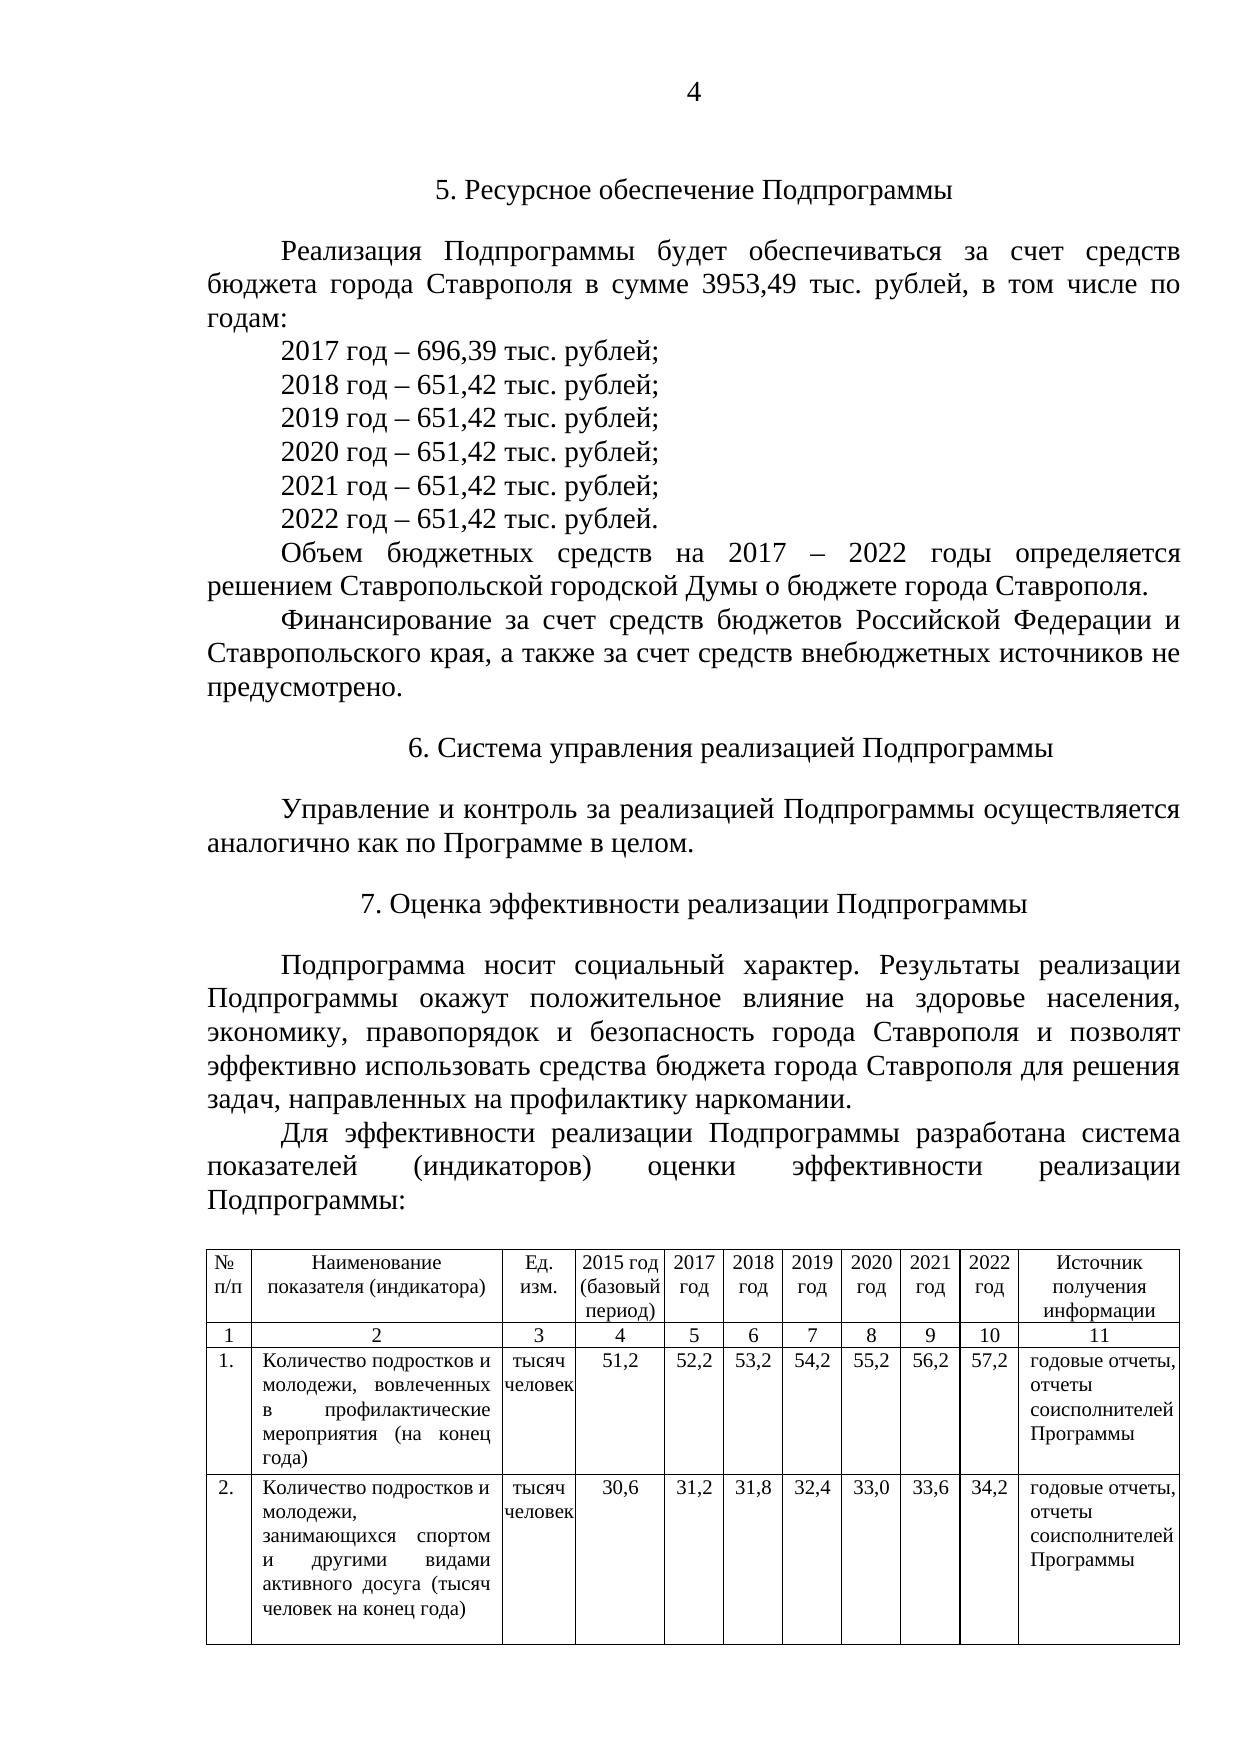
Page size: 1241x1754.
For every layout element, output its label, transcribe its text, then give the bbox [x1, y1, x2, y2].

table_header 2021 год [901, 1250, 959, 1322]
table_cell 2 [252, 1323, 502, 1347]
table_header 2015 год (базовый период) [576, 1250, 664, 1322]
text Объем бюджетных средств на 2017 – 2022 годы определяется решением Ставропольской городской Думы о бюджете города Ставрополя. [207, 535, 1181, 602]
table_cell 32,4 [783, 1475, 841, 1643]
table_cell 6 [724, 1323, 782, 1347]
table_cell 57,2 [961, 1348, 1018, 1474]
text Подпрограмма носит социальный характер. Результаты реализации Подпрограммы окажут положительное влияние на здоровье населения, экономику, правопорядок и безопасность города Ставрополя и позволят эффективно использовать средства бюджета города Ставрополя для решения задач, направленных на профилактику наркомании. [207, 947, 1181, 1115]
table_cell тысяч человек [503, 1475, 575, 1643]
text Управление и контроль за реализацией Подпрограммы осуществляется аналогично как по Программе в целом. [207, 791, 1181, 858]
table_cell 31,8 [724, 1475, 782, 1643]
text Для эффективности реализации Подпрограммы разработана система показателей (индикаторов) оценки эффективности реализации Подпрограммы: [207, 1115, 1181, 1215]
table_cell 54,2 [783, 1348, 841, 1474]
text 2017 год – 696,39 тыс. рублей; [207, 333, 1181, 367]
text 2021 год – 651,42 тыс. рублей; [207, 468, 1181, 501]
text Реализация Подпрограммы будет обеспечиваться за счет средств бюджета города Ставрополя в сумме 3953,49 тыс. рублей, в том числе по годам: [207, 233, 1181, 333]
table_cell тысяч человек [503, 1348, 575, 1474]
table_cell 2. [207, 1475, 251, 1643]
table_cell 4 [576, 1323, 664, 1347]
table_cell Количество подростков и молодежи, вовлеченных в профилактические мероприятия (на конец года) [252, 1348, 502, 1474]
table_cell 7 [783, 1323, 841, 1347]
text 6. Система управления реализацией Подпрограммы [207, 730, 1181, 764]
table_cell 52,2 [665, 1348, 723, 1474]
table_header 2022 год [961, 1250, 1018, 1322]
table_cell 53,2 [724, 1348, 782, 1474]
table_cell 30,6 [576, 1475, 664, 1643]
table_cell 33,0 [842, 1475, 900, 1643]
table_cell 9 [901, 1323, 959, 1347]
table_cell 5 [665, 1323, 723, 1347]
table_header 2019 год [783, 1250, 841, 1322]
table_cell 1 [207, 1323, 251, 1347]
table_cell 10 [961, 1323, 1018, 1347]
text 2019 год – 651,42 тыс. рублей; [207, 401, 1181, 434]
table_cell 34,2 [961, 1475, 1018, 1643]
table_cell 3 [503, 1323, 575, 1347]
table_cell 33,6 [901, 1475, 959, 1643]
text Финансирование за счет средств бюджетов Российской Федерации и Ставропольского края, а также за счет средств внебюджетных источников не предусмотрено. [207, 602, 1181, 702]
table_cell 56,2 [901, 1348, 959, 1474]
table_header 2020 год [842, 1250, 900, 1322]
table_header 2018 год [724, 1250, 782, 1322]
text 2020 год – 651,42 тыс. рублей; [207, 434, 1181, 468]
table_cell 51,2 [576, 1348, 664, 1474]
table_cell Количество подростков и молодежи, занимающихся спортом и другими видами активного досуга (тысяч человек на конец года) [252, 1475, 502, 1643]
text 5. Ресурсное обеспечение Подпрограммы [207, 172, 1181, 205]
text 7. Оценка эффективности реализации Подпрограммы [207, 886, 1181, 919]
table_cell 11 [1019, 1323, 1179, 1347]
text 2022 год – 651,42 тыс. рублей. [207, 501, 1181, 535]
table_header Источник получения информации [1019, 1250, 1179, 1322]
table_header 2017 год [665, 1250, 723, 1322]
table_cell 1. [207, 1348, 251, 1474]
text 2018 год – 651,42 тыс. рублей; [207, 367, 1181, 401]
table_header Ед. изм. [503, 1250, 575, 1322]
table_cell 8 [842, 1323, 900, 1347]
table_cell 55,2 [842, 1348, 900, 1474]
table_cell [1019, 1475, 1179, 1643]
table_header № п/п [207, 1250, 251, 1322]
table_header Наименование показателя (индикатора) [252, 1250, 502, 1322]
table_cell годовые отчеты, отчеты соисполнителей Программы [1019, 1348, 1179, 1474]
table_cell 31,2 [665, 1475, 723, 1643]
